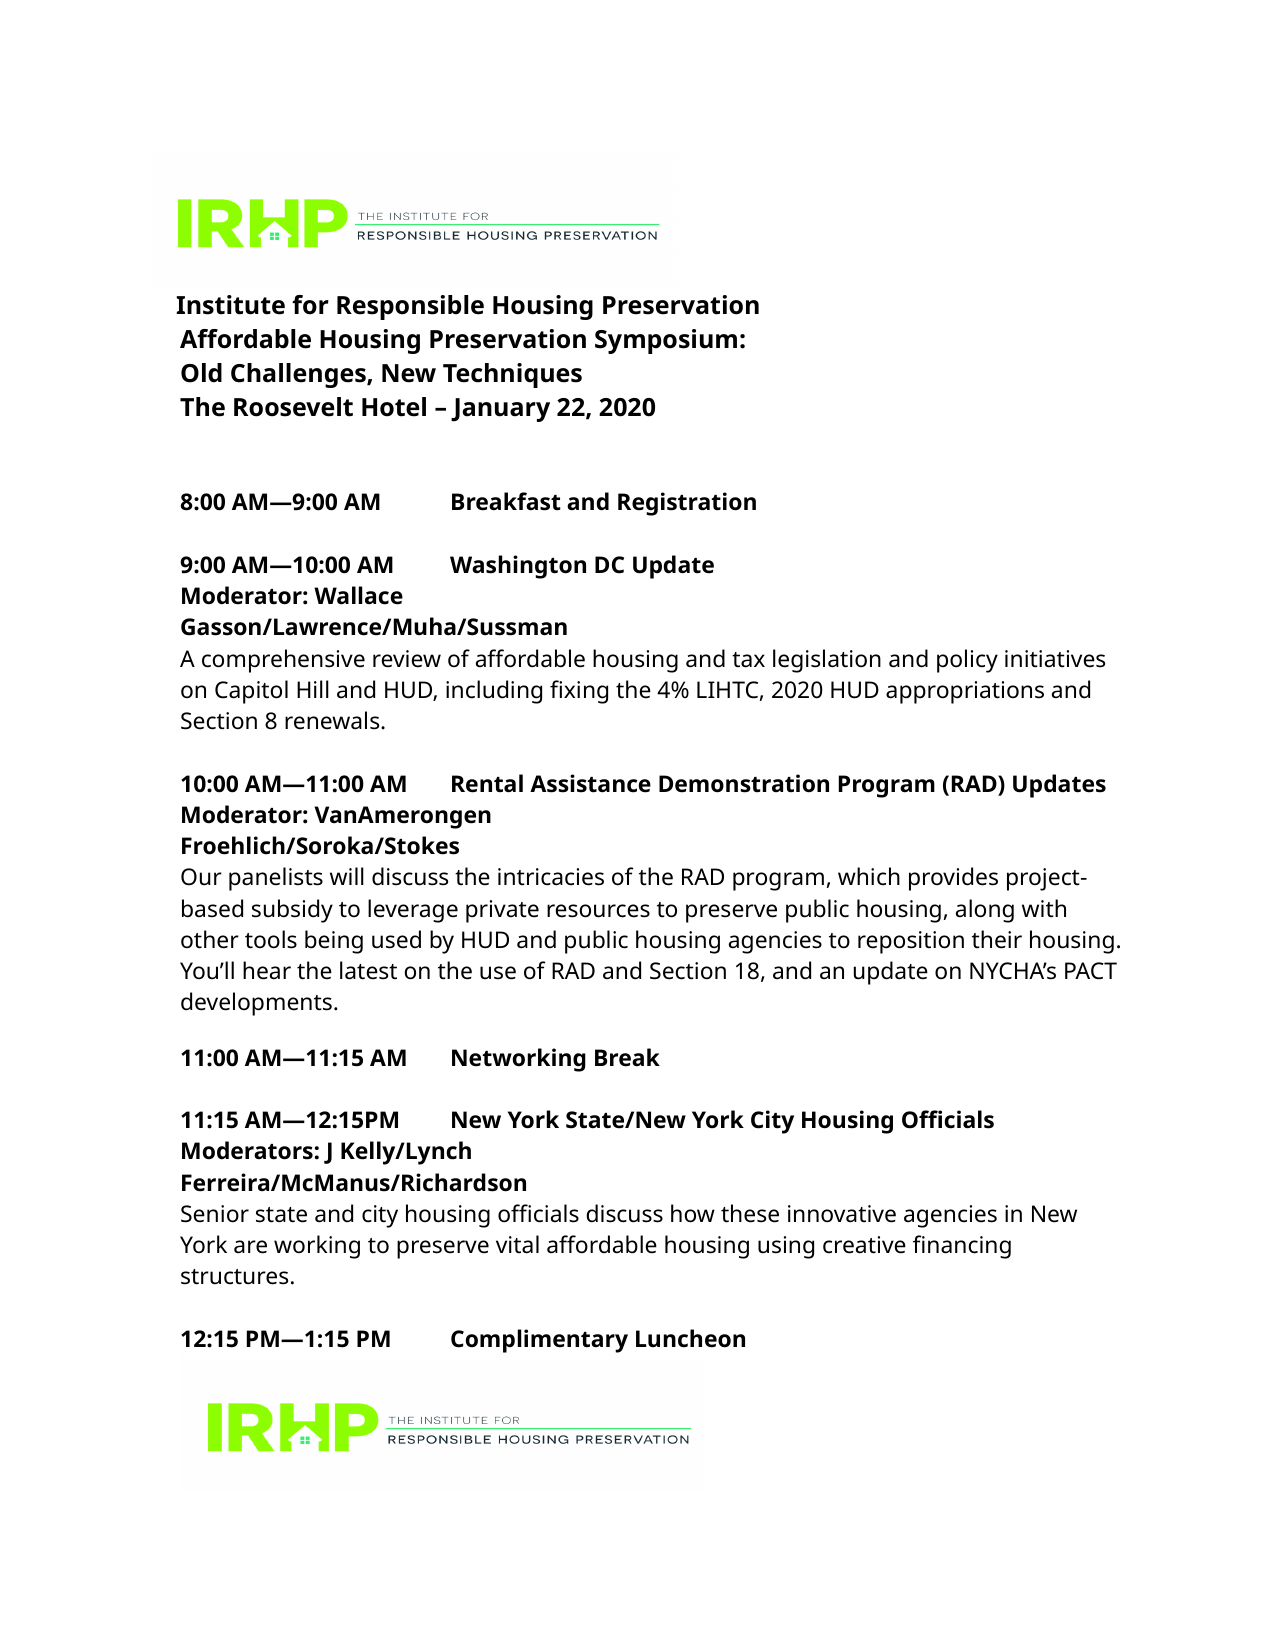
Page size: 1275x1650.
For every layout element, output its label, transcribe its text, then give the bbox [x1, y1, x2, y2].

text Moderator: Wallace [150, 580, 1125, 611]
text Old Challenges, New Techniques [180, 356, 1125, 390]
text A comprehensive review of affordable housing and tax legislation and policy initiatives on Capitol Hill and HUD, including fixing the 4% LIHTC, 2020 HUD appropriations and Section 8 renewals. [180, 642, 1125, 736]
text 10:00 AM—11:00 AM Rental Assistance Demonstration Program (RAD) Updates [180, 767, 1125, 799]
text Ferreira/McManus/Richardson [180, 1167, 1125, 1198]
text 9:00 AM—10:00 AM Washington DC Update [150, 549, 1125, 580]
text Moderators: J Kelly/Lynch [180, 1135, 1125, 1167]
picture [150, 150, 679, 288]
text 12:15 PM—1:15 PM Complimentary Luncheon [180, 1323, 1125, 1354]
text Institute for Responsible Housing Preservation [150, 287, 1185, 322]
text Affordable Housing Preservation Symposium: [180, 322, 1125, 356]
text The Roosevelt Hotel – January 22, 2020 [180, 390, 1125, 424]
text Our panelists will discuss the intricacies of the RAD program, which provides project-based subsidy to leverage private resources to preserve public housing, along with other tools being used by HUD and public housing agencies to reposition their housing. You’ll hear the latest on the use of RAD and Section 18, and an update on NYCHA’s PACT developments. [180, 861, 1125, 1017]
picture [180, 1354, 711, 1492]
text 8:00 AM—9:00 AM Breakfast and Registration [180, 486, 1125, 517]
text 11:00 AM—11:15 AM Networking Break [150, 1042, 1125, 1073]
text Moderator: VanAmerongen [180, 799, 1125, 830]
text Froehlich/Soroka/Stokes [180, 830, 1125, 861]
text 11:15 AM—12:15PM New York State/New York City Housing Officials [180, 1104, 1125, 1135]
text Gasson/Lawrence/Muha/Sussman [150, 611, 1125, 642]
text Senior state and city housing officials discuss how these innovative agencies in New York are working to preserve vital affordable housing using creative financing structures. [180, 1198, 1125, 1292]
